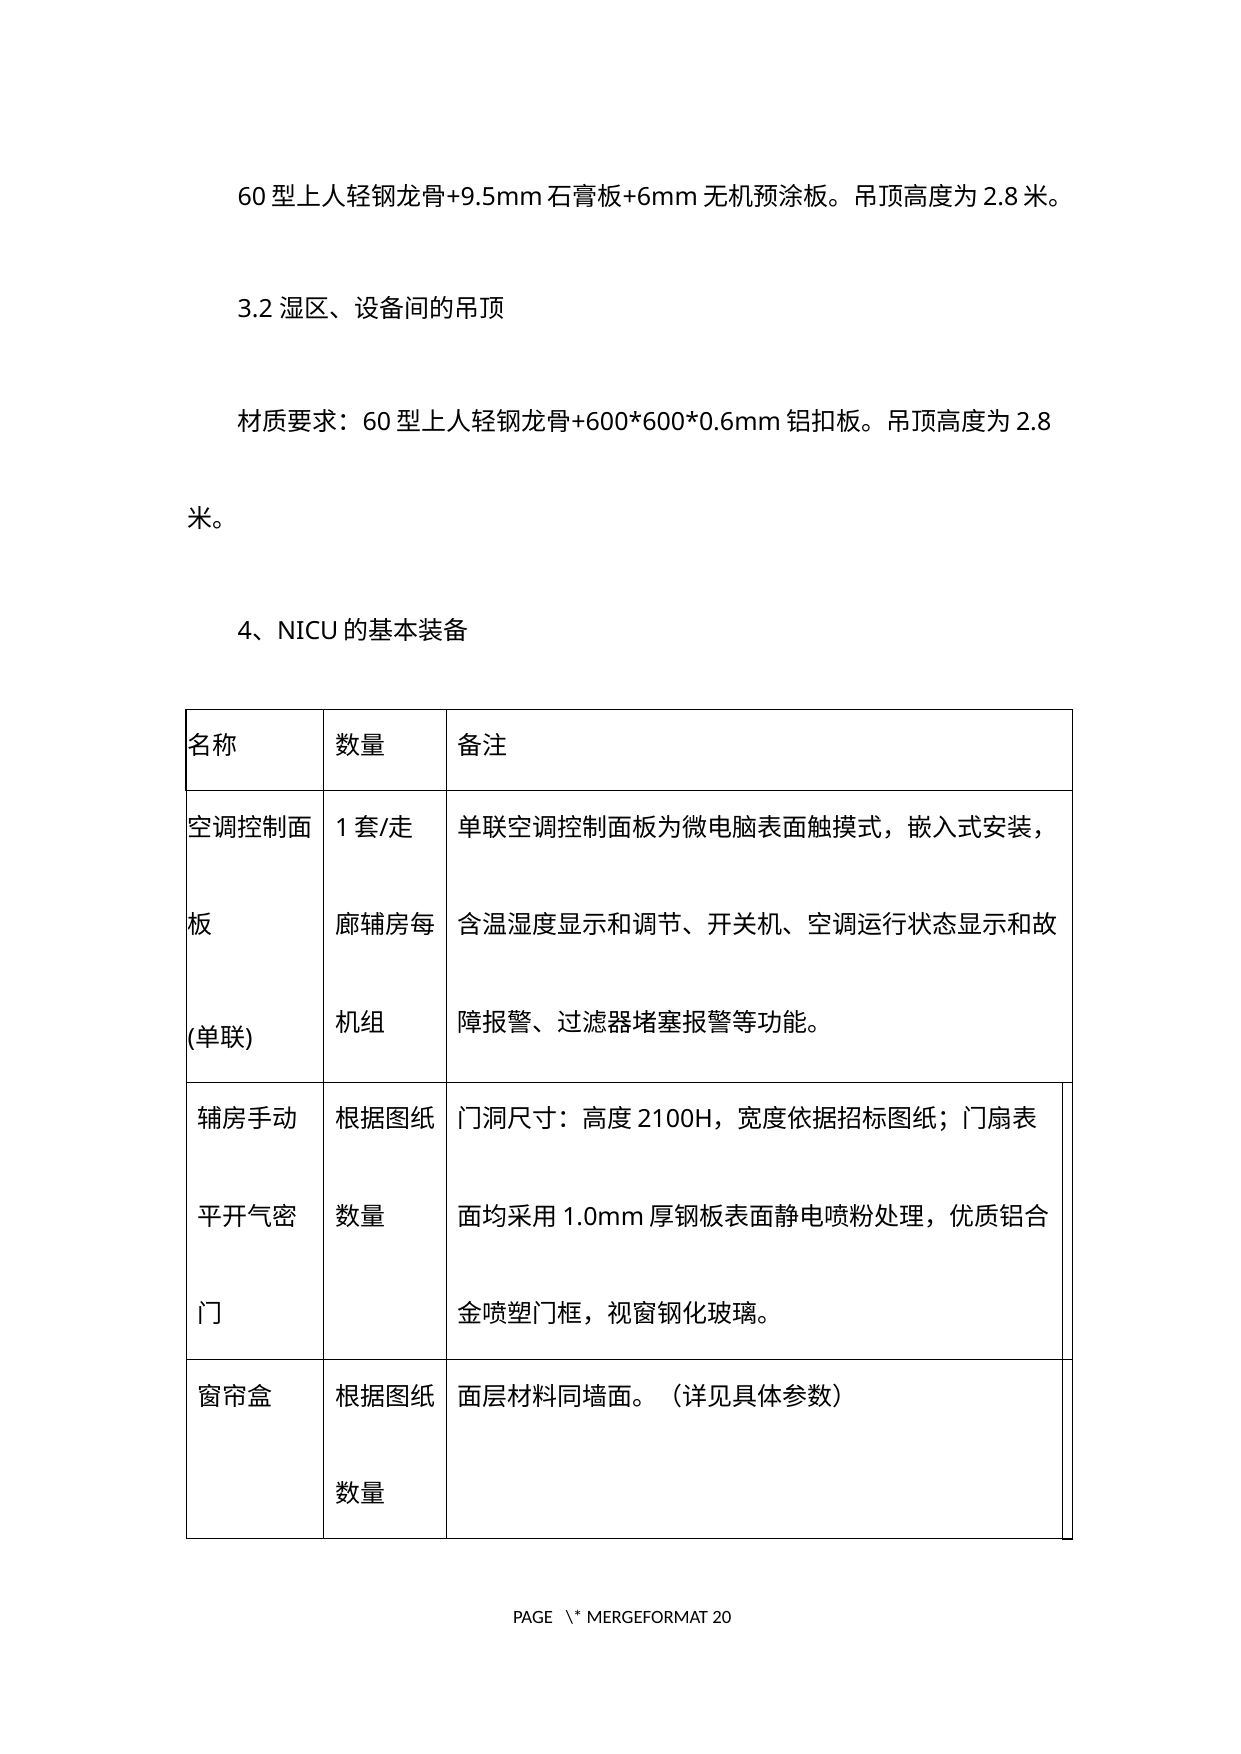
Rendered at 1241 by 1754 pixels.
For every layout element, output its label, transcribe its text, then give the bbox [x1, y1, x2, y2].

text 60型上人轻钢龙骨+9.5mm石膏板+6mm无机预涂板。吊顶高度为2.8米。 [187, 162, 1053, 227]
table_cell 门洞尺寸：高度2100H，宽度依据招标图纸；门扇表面均采用1.0mm厚钢板表面静电喷粉处理，优质铝合金喷塑门框，视窗钢化玻璃。 [447, 1083, 1062, 1358]
table_cell 单联空调控制面板为微电脑表面触摸式，嵌入式安装，含温湿度显示和调节、开关机、空调运行状态显示和故障报警、过滤器堵塞报警等功能。 [447, 791, 1072, 1082]
table_header 备注 [447, 710, 1072, 790]
table_cell 面层材料同墙面。（详见具体参数） [447, 1360, 1062, 1538]
table_cell [1063, 1360, 1072, 1538]
table_cell 窗帘盒 [187, 1360, 323, 1538]
table_header 数量 [324, 710, 446, 790]
text 3.2 湿区、设备间的吊顶 [187, 274, 1053, 339]
table_cell 1套/走廊辅房每机组 [324, 791, 446, 1082]
table_header 名称 [187, 710, 323, 790]
table_cell 根据图纸数量 [324, 1083, 446, 1358]
table_cell 辅房手动平开气密门 [187, 1083, 323, 1358]
table_cell 根据图纸数量 [324, 1360, 446, 1538]
table_cell 空调控制面板 (单联) [187, 791, 323, 1082]
text 4、NICU的基本装备 [187, 596, 1053, 661]
text 材质要求：60型上人轻钢龙骨+600*600*0.6mm铝扣板。吊顶高度为2.8米。 [187, 387, 1053, 549]
table_cell [1063, 1083, 1072, 1358]
